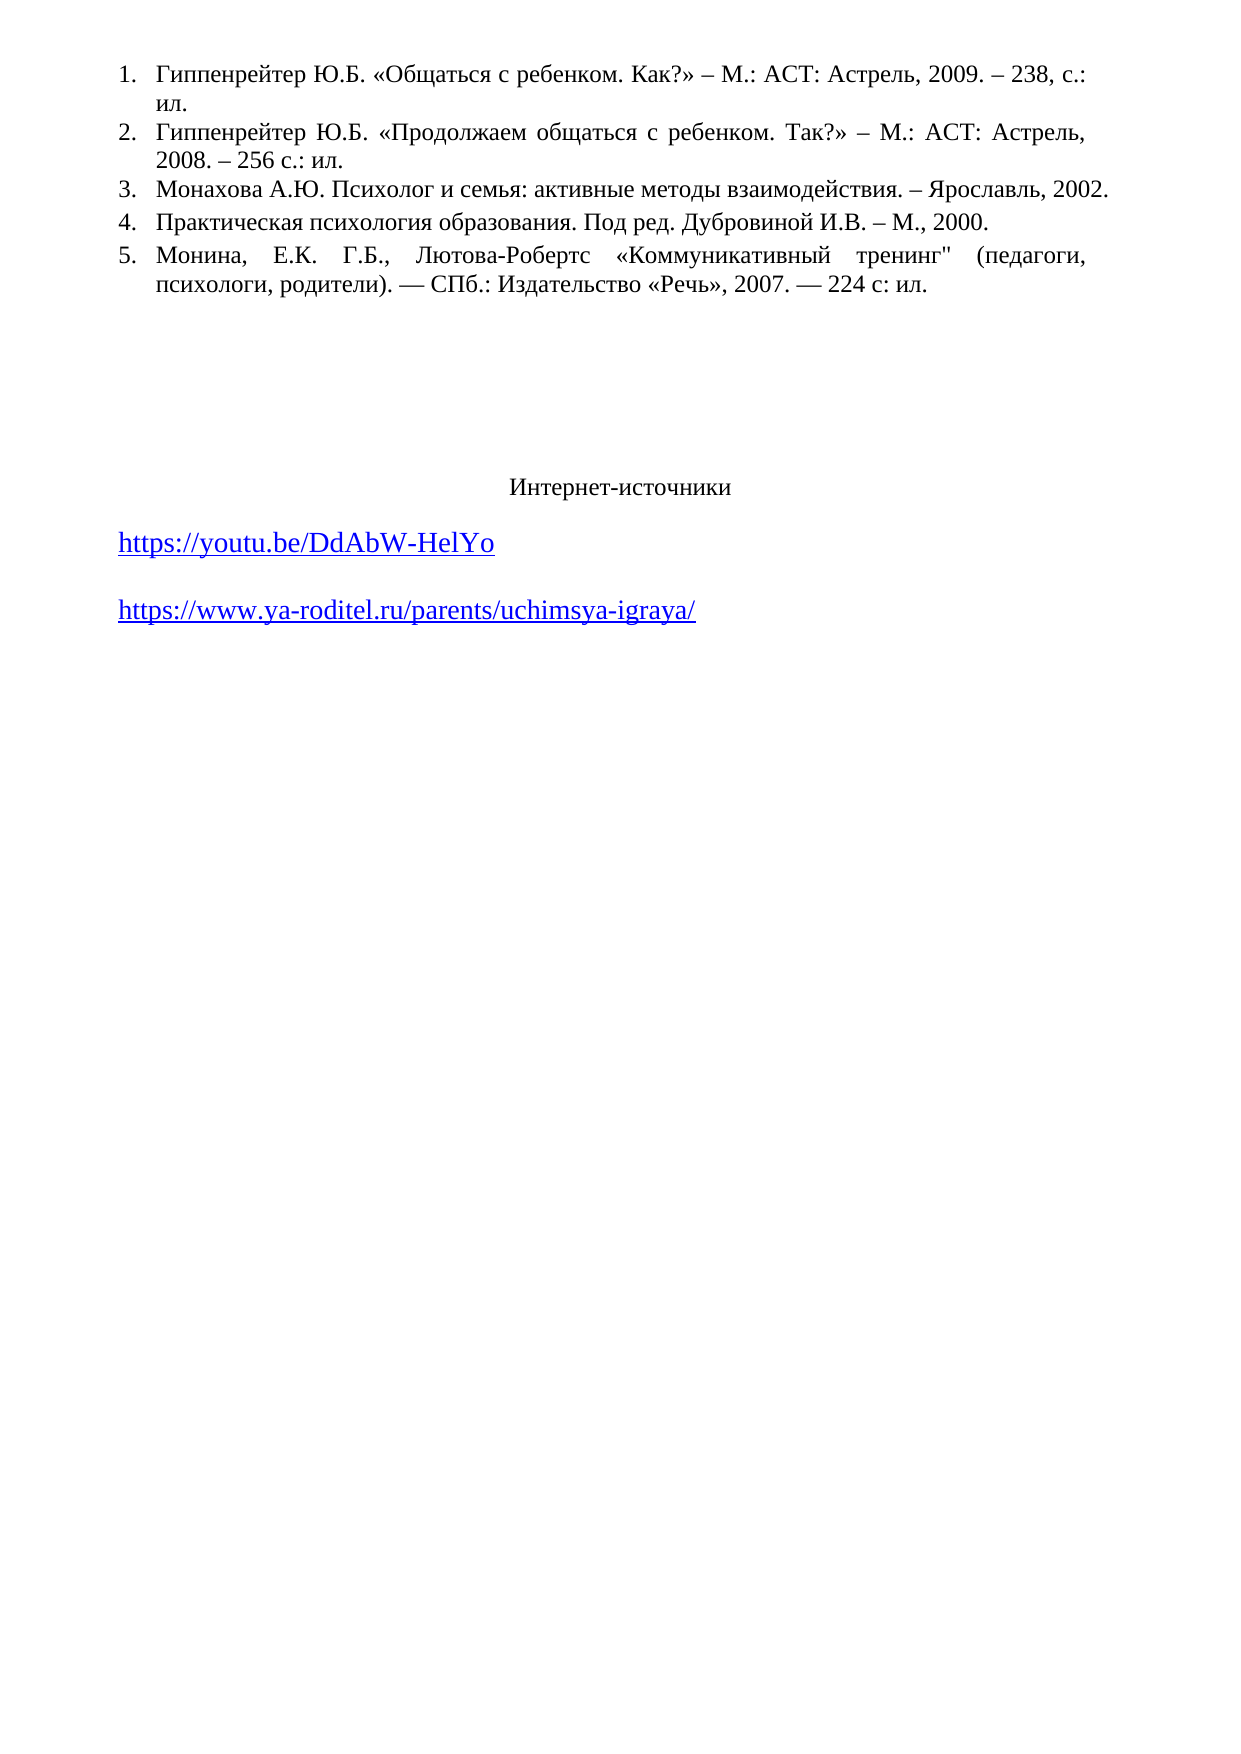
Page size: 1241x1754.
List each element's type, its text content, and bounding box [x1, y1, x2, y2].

text https://youtu.be/DdAbW-HelYo [118, 526, 1122, 559]
list Практическая психология образования. Под ред. Дубровиной И.В. – М., 2000. [118, 207, 1122, 236]
list Монина, Е.К. Г.Б., Лютова-Робертс «Коммуникативный тренинг" (педагоги, психологи, родители). — СПб.: Издательство «Речь», 2007. — 224 с: ил. [118, 240, 1087, 298]
text https://www.ya-roditel.ru/parents/uchimsya-igraya/ [118, 593, 1122, 626]
list Гиппенрейтер Ю.Б. «Общаться с ребенком. Как?» – М.: АСТ: Астрель, 2009. – 238, с.: ил. [118, 59, 1087, 117]
text Интернет-источники [118, 472, 1122, 500]
list Гиппенрейтер Ю.Б. «Продолжаем общаться с ребенком. Так?» – М.: АСТ: Астрель, 2008. – 256 с.: ил. [118, 117, 1087, 174]
list Монахова А.Ю. Психолог и семья: активные методы взаимодействия. – Ярославль, 2002. [118, 174, 1122, 203]
